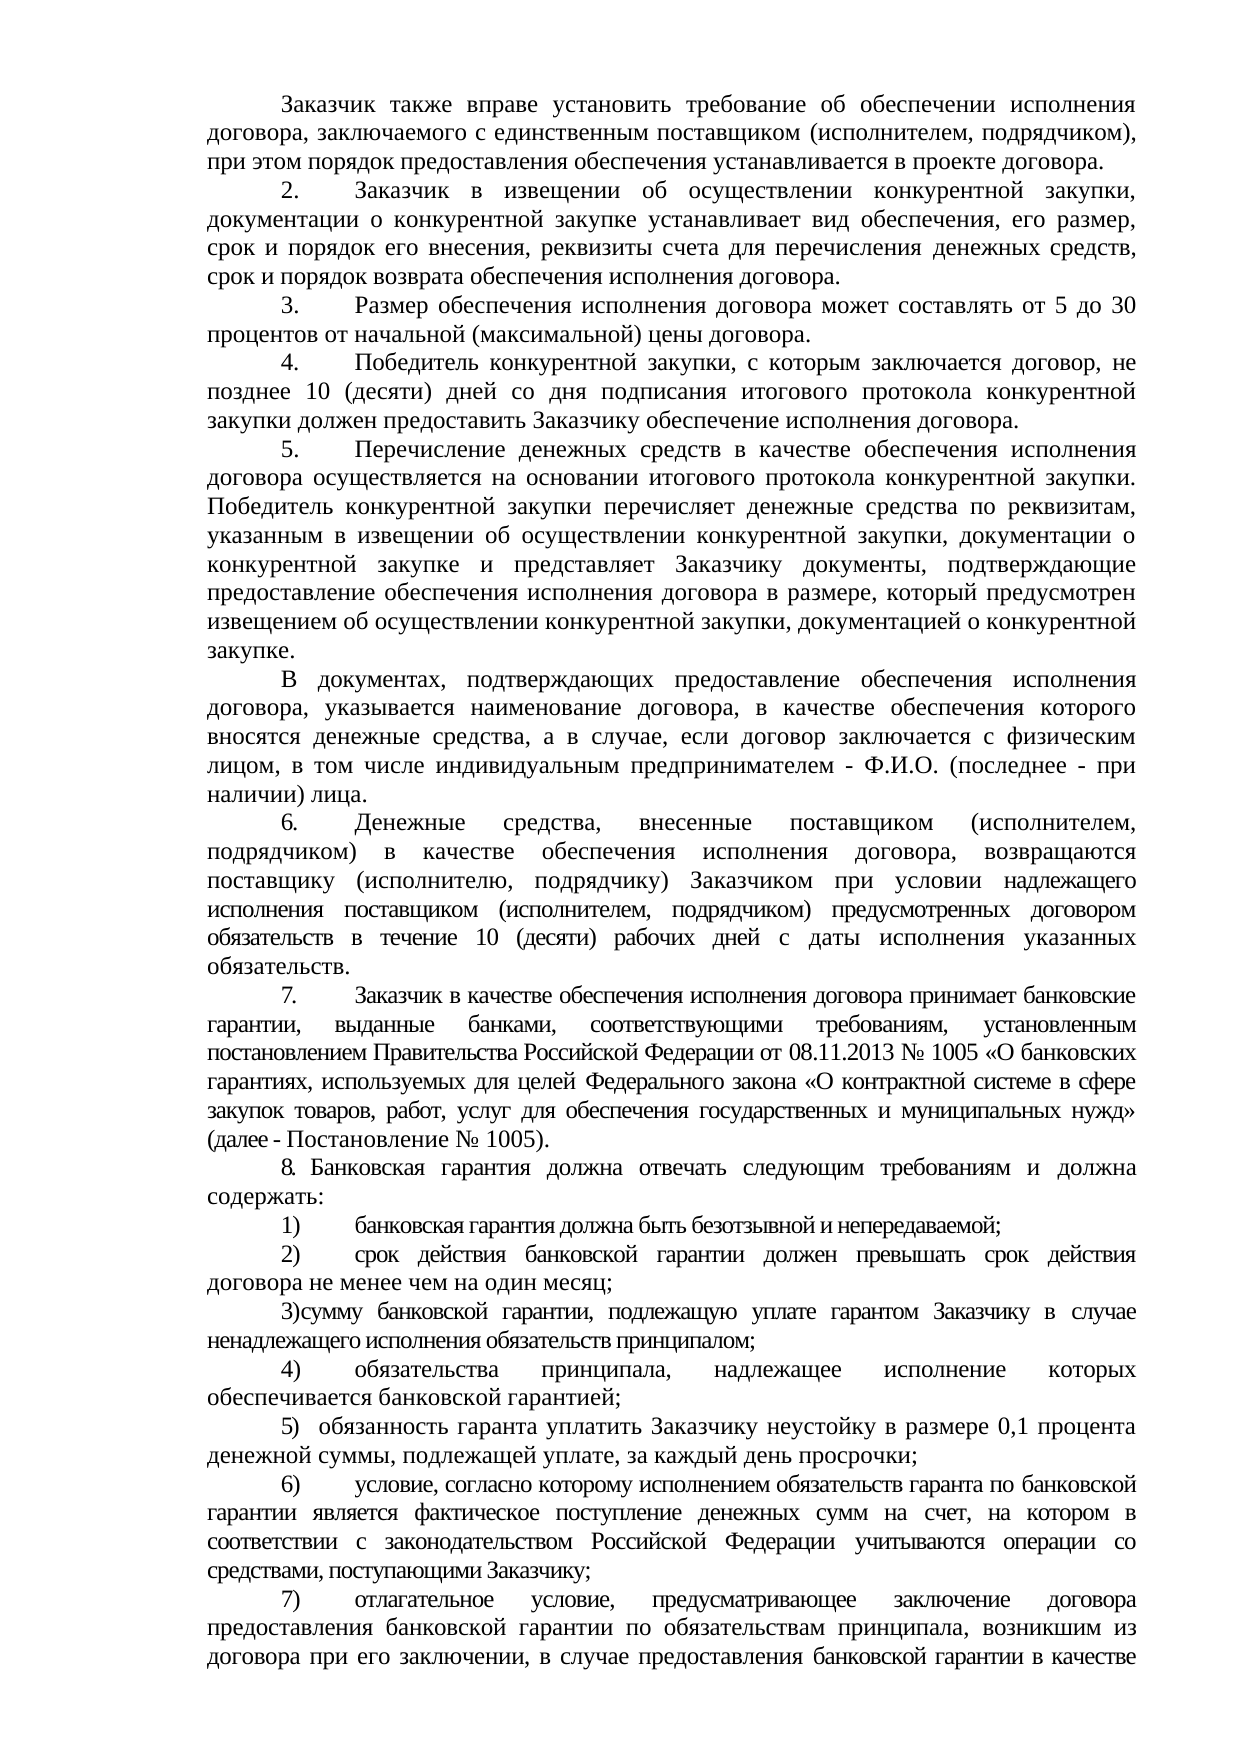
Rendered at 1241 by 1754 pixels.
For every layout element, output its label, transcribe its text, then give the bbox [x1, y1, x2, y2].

text 5) обязанность гаранта уплатить Заказчику неустойку в размере 0,1 процента денежной суммы, подлежащей уплате, за каждый день просрочки; [207, 1411, 1137, 1469]
text 8. Банковская гарантия должна отвечать следующим требованиям и должна содержать: [207, 1152, 1137, 1210]
text Заказчик также вправе установить требование об обеспечении исполнения договора, заключаемого с единственным поставщиком (исполнителем, подрядчиком), при этом порядок предоставления обеспечения устанавливается в проекте договора. [207, 89, 1137, 175]
list Размер обеспечения исполнения договора может составлять от 5 до 30 процентов от начальной (максимальной) цены договора. [207, 290, 1137, 347]
text 6. Денежные средства, внесенные поставщиком (исполнителем, подрядчиком) в качестве обеспечения исполнения договора, возвращаются поставщику (исполнителю, подрядчику) Заказчиком при условии надлежащего исполнения поставщиком (исполнителем, подрядчиком) предусмотренных договором обязательств в течение 10 (десяти) рабочих дней с даты исполнения указанных обязательств. [207, 807, 1137, 980]
list Победитель конкурентной закупки, с которым заключается договор, не позднее 10 (десяти) дней со дня подписания итогового протокола конкурентной закупки должен предоставить Заказчику обеспечение исполнения договора. [207, 347, 1137, 434]
list Перечисление денежных средств в качестве обеспечения исполнения договора осуществляется на основании итогового протокола конкурентной закупки. Победитель конкурентной закупки перечисляет денежные средства по реквизитам, указанным в извещении об осуществлении конкурентной закупки, документации о конкурентной закупке и представляет Заказчику документы, подтверждающие предоставление обеспечения исполнения договора в размере, который предусмотрен извещением об осуществлении конкурентной закупки, документацией о конкурентной закупке. [207, 434, 1137, 664]
list сумму банковской гарантии, подлежащую уплате гарантом Заказчику в случае ненадлежащего исполнения обязательств принципалом; [207, 1296, 1137, 1354]
text 7. Заказчик в качестве обеспечения исполнения договора принимает банковские гарантии, выданные банками, соответствующими требованиям, установленным постановлением Правительства Российской Федерации от 08.11.2013 № 1005 «О банковских гарантиях, используемых для целей Федерального закона «О контрактной системе в сфере закупок товаров, работ, услуг для обеспечения государственных и муниципальных нужд» (далее - Постановление № 1005). [207, 980, 1137, 1152]
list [207, 1584, 1137, 1670]
list банковская гарантия должна быть безотзывной и непередаваемой; [207, 1210, 1137, 1239]
list условие, согласно которому исполнением обязательств гаранта по банковской гарантии является фактическое поступление денежных сумм на счет, на котором в соответствии с законодательством Российской Федерации учитываются операции со средствами, поступающими Заказчику; [207, 1469, 1137, 1584]
list срок действия банковской гарантии должен превышать срок действия договора не менее чем на один месяц; [207, 1239, 1137, 1296]
text В документах, подтверждающих предоставление обеспечения исполнения договора, указывается наименование договора, в качестве обеспечения которого вносятся денежные средства, а в случае, если договор заключается с физическим лицом, в том числе индивидуальным предпринимателем - Ф.И.О. (последнее - при наличии) лица. [207, 664, 1137, 807]
list обязательства принципала, надлежащее исполнение которых обеспечивается банковской гарантией; [207, 1354, 1137, 1411]
list Заказчик в извещении об осуществлении конкурентной закупки, документации о конкурентной закупке устанавливает вид обеспечения, его размер, срок и порядок его внесения, реквизиты счета для перечисления денежных средств, срок и порядок возврата обеспечения исполнения договора. [207, 175, 1137, 290]
